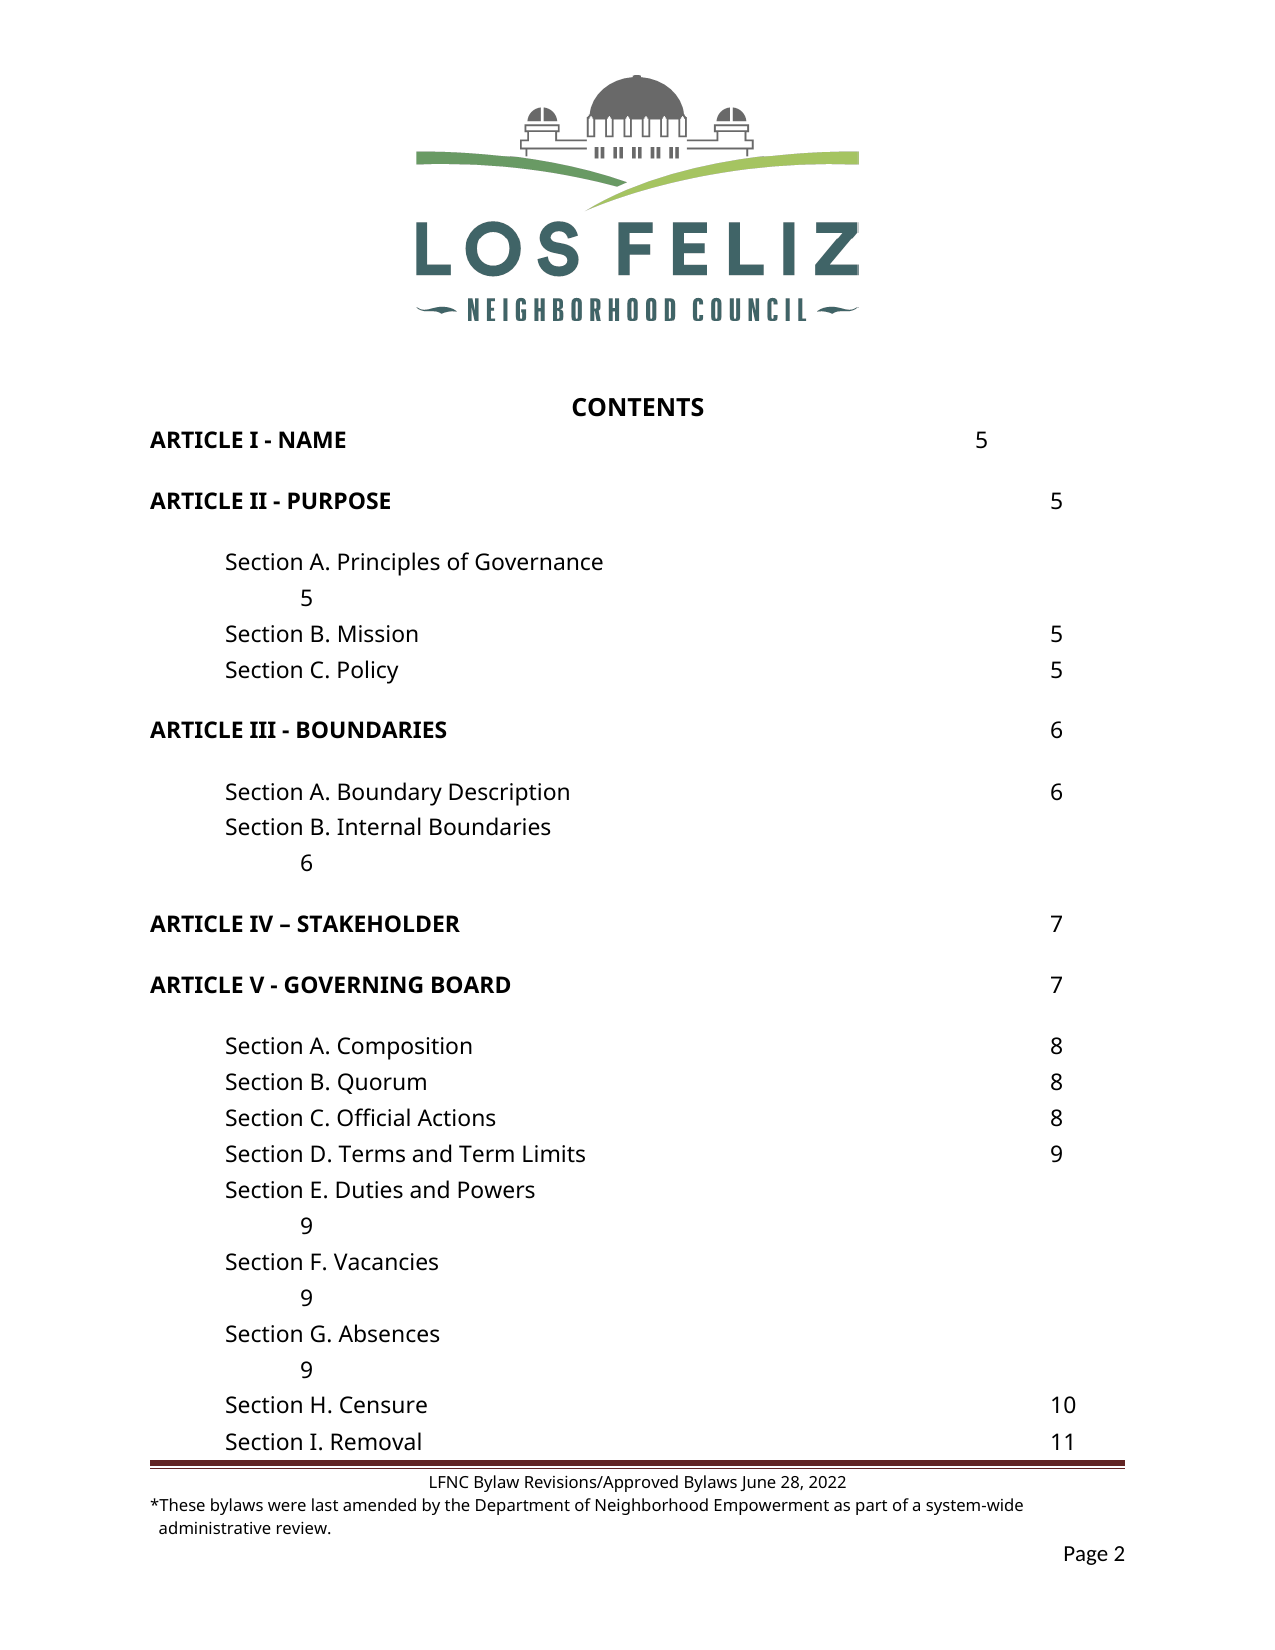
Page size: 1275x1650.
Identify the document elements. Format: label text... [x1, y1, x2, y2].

text Section A. Boundary Description 6 [225, 775, 1125, 807]
text Section E. Duties and Powers 9 [225, 1174, 1125, 1241]
text Section G. Absences 9 [225, 1318, 1125, 1385]
text ARTICLE I - NAME 5 [150, 424, 1125, 455]
text Section C. Official Actions 8 [225, 1102, 1125, 1133]
text Section B. Internal Boundaries 6 [225, 811, 1125, 878]
text ARTICLE III - BOUNDARIES 6 [150, 714, 1125, 746]
text Section F. Vacancies 9 [225, 1246, 1125, 1313]
text Section C. Policy 5 [225, 653, 1125, 685]
text Section D. Terms and Term Limits 9 [225, 1138, 1125, 1169]
text Section A. Principles of Governance 5 [225, 546, 1125, 613]
text ARTICLE V - GOVERNING BOARD 7 [150, 969, 1125, 1000]
subtitle CONTENTS [150, 390, 1125, 424]
text Section B. Mission 5 [225, 618, 1125, 649]
text Section I. Removal 11 [225, 1425, 1125, 1457]
text Section A. Composition 8 [225, 1030, 1125, 1061]
text ARTICLE IV – STAKEHOLDER 7 [150, 908, 1125, 939]
picture [416, 75, 859, 321]
text ARTICLE II - PURPOSE 5 [150, 485, 1125, 516]
text Section B. Quorum 8 [225, 1066, 1125, 1097]
text Section H. Censure 10 [225, 1389, 1125, 1421]
